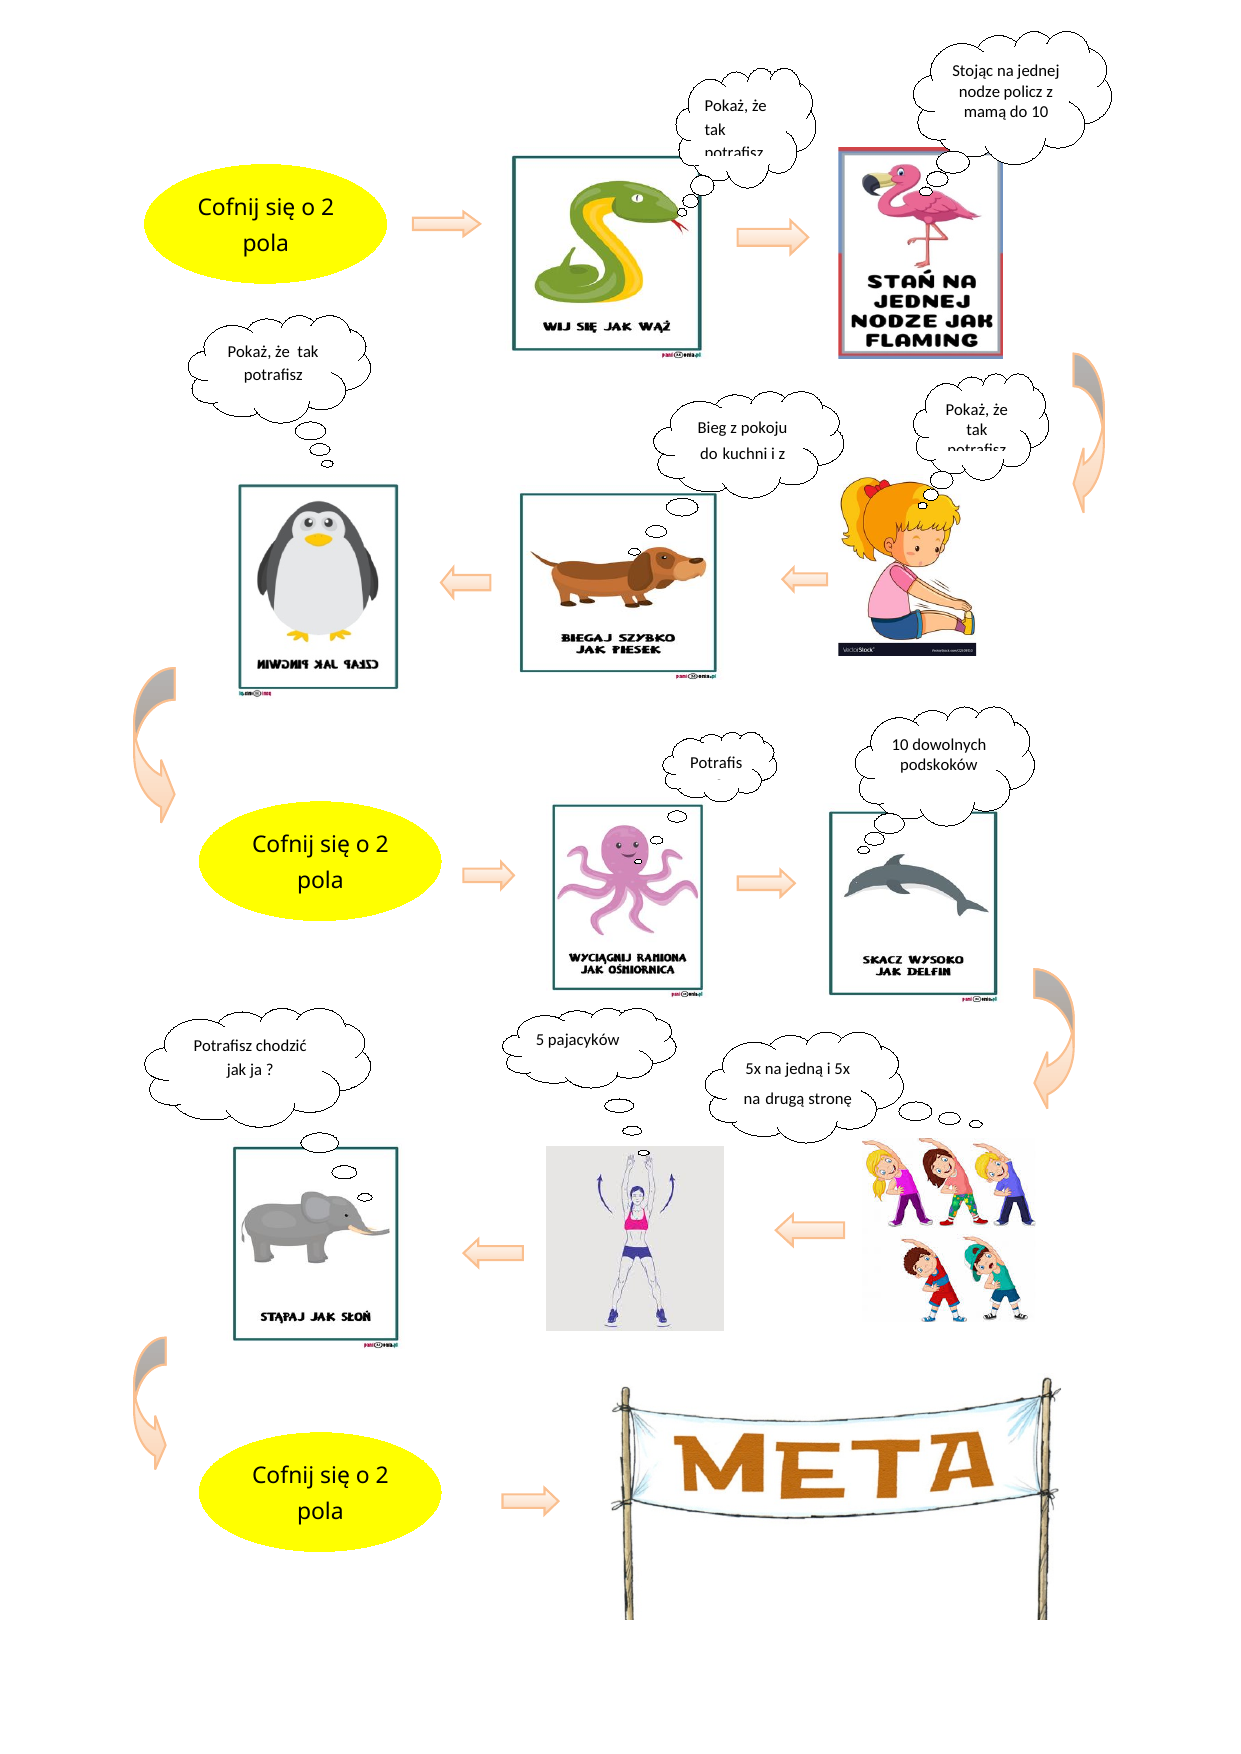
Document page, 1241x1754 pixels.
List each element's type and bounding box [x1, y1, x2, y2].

picture [231, 474, 406, 699]
picture [504, 147, 709, 359]
picture [226, 1138, 405, 1349]
picture [511, 485, 725, 680]
picture [546, 797, 709, 998]
picture [862, 1138, 1036, 1322]
picture [838, 147, 1003, 359]
picture [838, 474, 977, 656]
picture [546, 1146, 724, 1331]
picture [609, 1373, 1062, 1620]
picture [822, 803, 1004, 1003]
